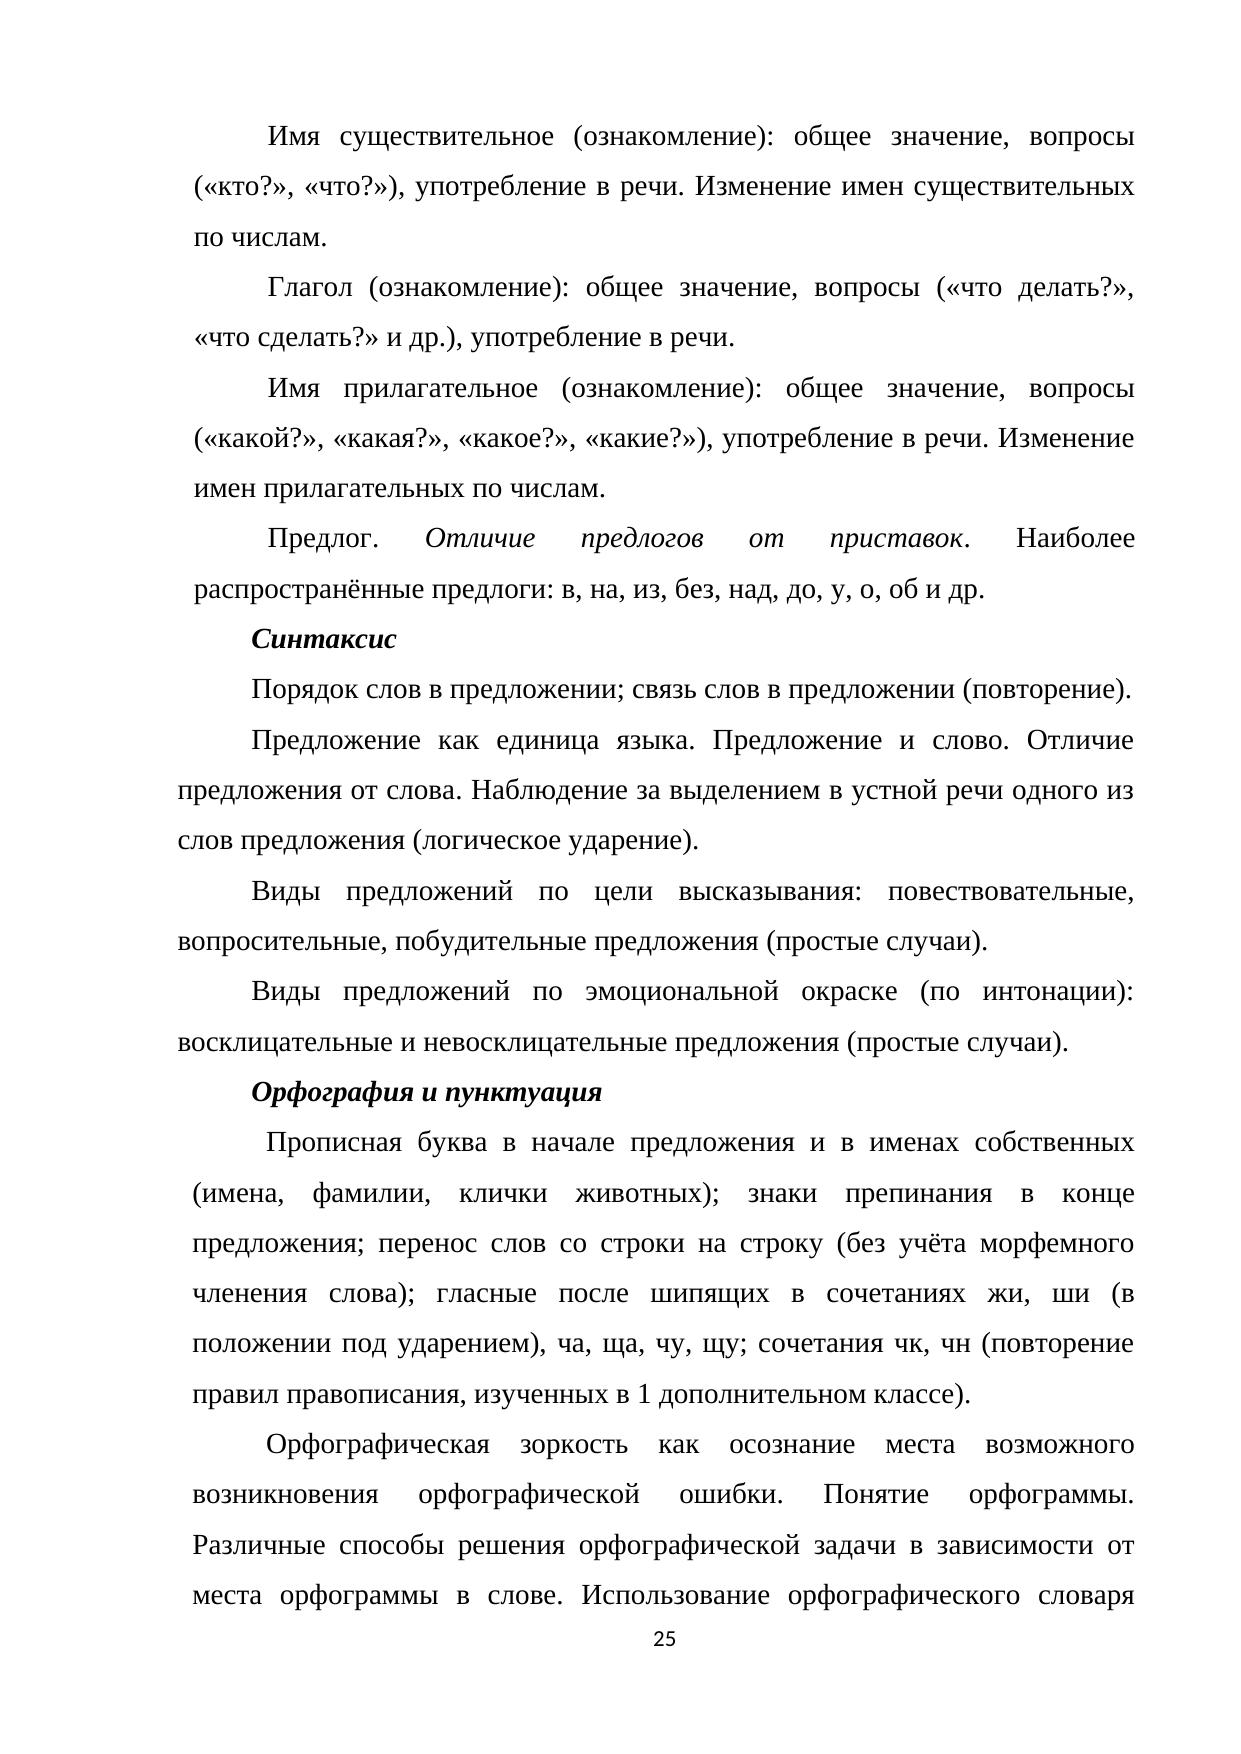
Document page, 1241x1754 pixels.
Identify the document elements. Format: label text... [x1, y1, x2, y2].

text Орфография и пунктуация [177, 1074, 1136, 1108]
text Предлог. Отличие предлогов от приставок. Наиболее распространённые предлоги: в, на, из, без, над, до, у, о, об и др. [193, 521, 1135, 604]
text Имя прилагательное (ознакомление): общее значение, вопросы («какой?», «какая?», «какое?», «какие?»), употребление в речи. Изменение имен прилагательных по числам. [193, 370, 1135, 504]
text Прописная буква в начале предложения и в именах собственных (имена, фамилии, клички животных); знаки препинания в конце предложения; перенос слов со строки на строку (без учёта морфемного членения слова); гласные после шипящих в сочетаниях жи, ши (в положении под ударением), ча, ща, чу, щу; сочетания чк, чн (повторение правил правописания, изученных в 1 дополнительном классе). [192, 1124, 1135, 1409]
text Глагол (ознакомление): общее значение, вопросы («что делать?», «что сделать?» и др.), употребление в речи. [193, 269, 1135, 353]
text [192, 1426, 1135, 1611]
text Предложение как единица языка. Предложение и слово. Отличие предложения от слова. Наблюдение за выделением в устной речи одного из слов предложения (логическое ударение). [177, 722, 1135, 856]
text Синтаксис [177, 621, 1136, 655]
text Виды предложений по эмоциональной окраске (по интонации): восклицательные и невосклицательные предложения (простые случаи). [177, 973, 1135, 1057]
text Виды предложений по цели высказывания: повествовательные, вопросительные, побудительные предложения (простые случаи). [177, 873, 1135, 957]
text Порядок слов в предложении; связь слов в предложении (повторение). [177, 672, 1135, 705]
text Имя существительное (ознакомление): общее значение, вопросы («кто?», «что?»), употребление в речи. Изменение имен существительных по числам. [193, 118, 1135, 252]
